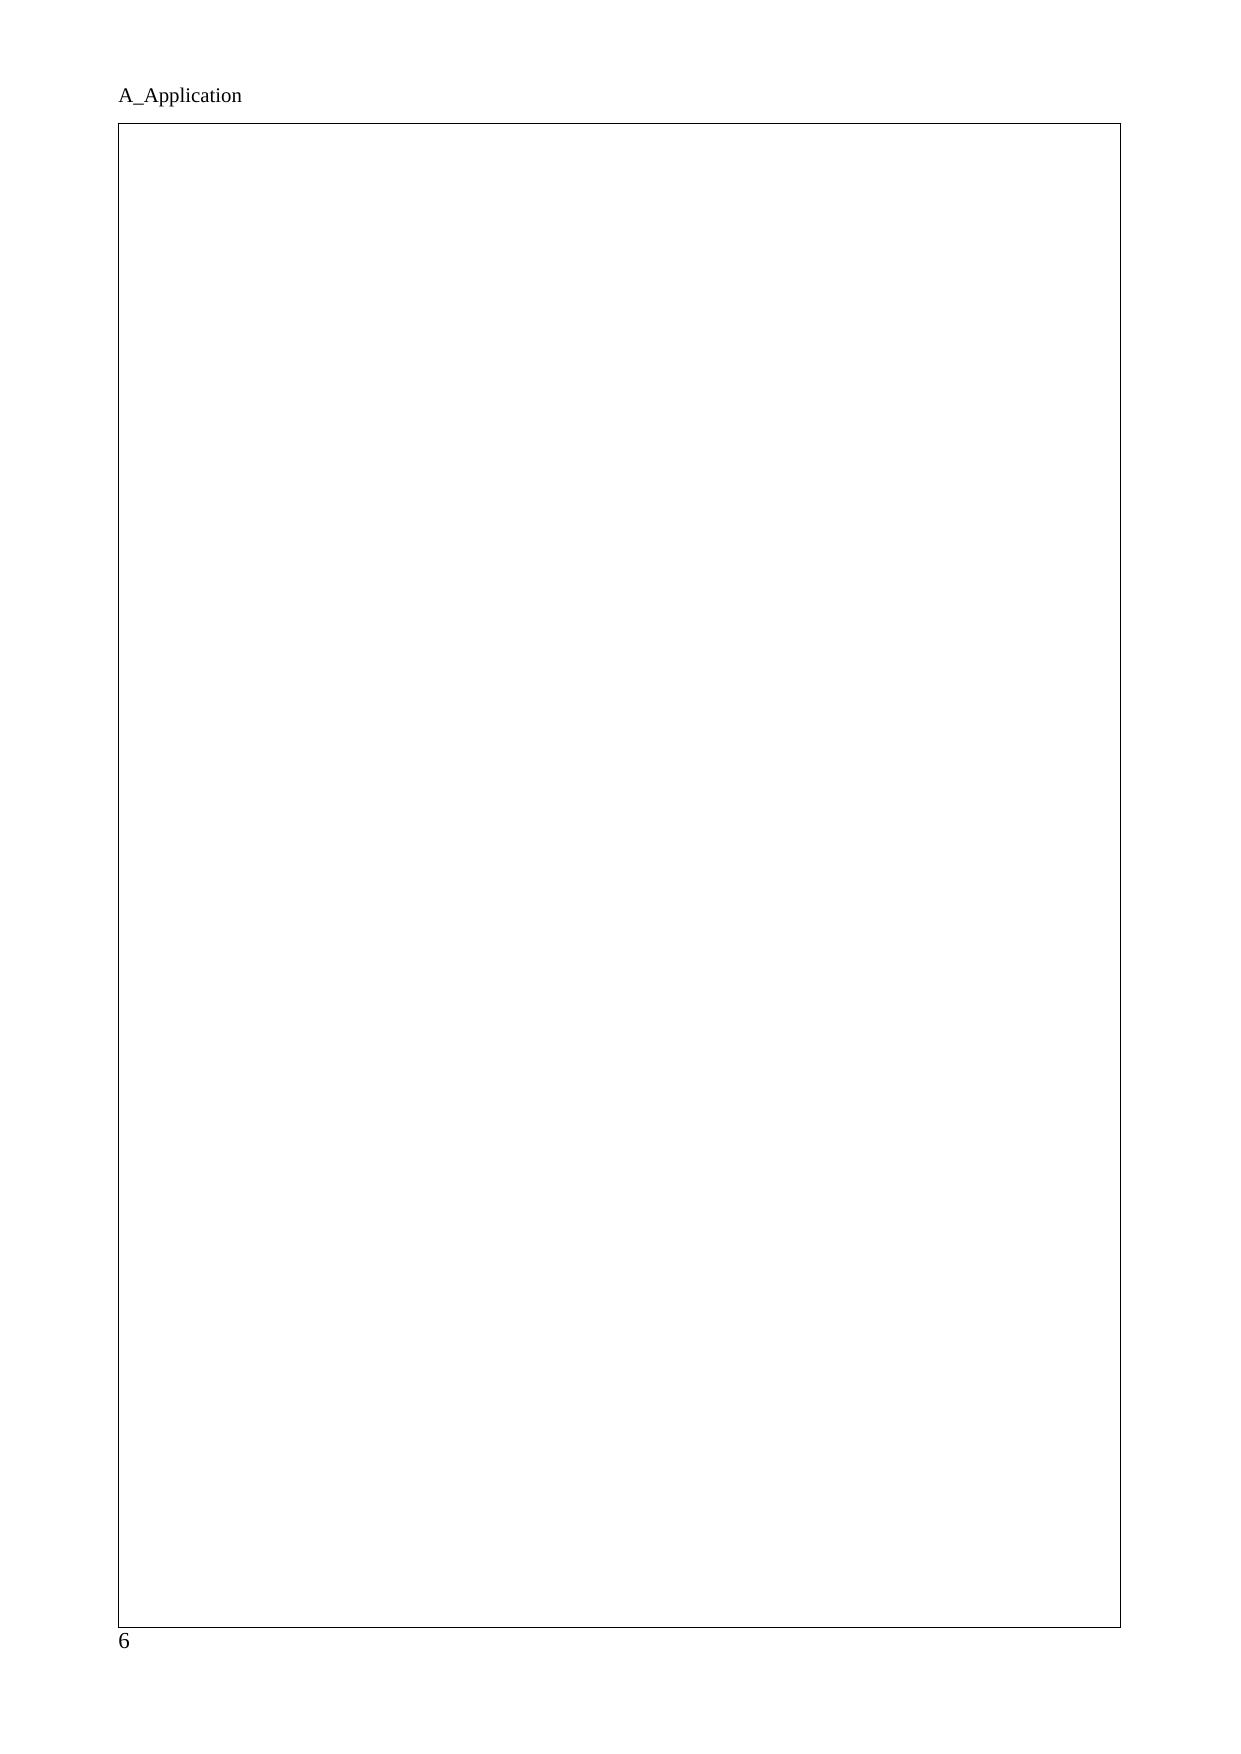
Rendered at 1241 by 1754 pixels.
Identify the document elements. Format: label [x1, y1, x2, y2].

table_header [119, 124, 1120, 1627]
